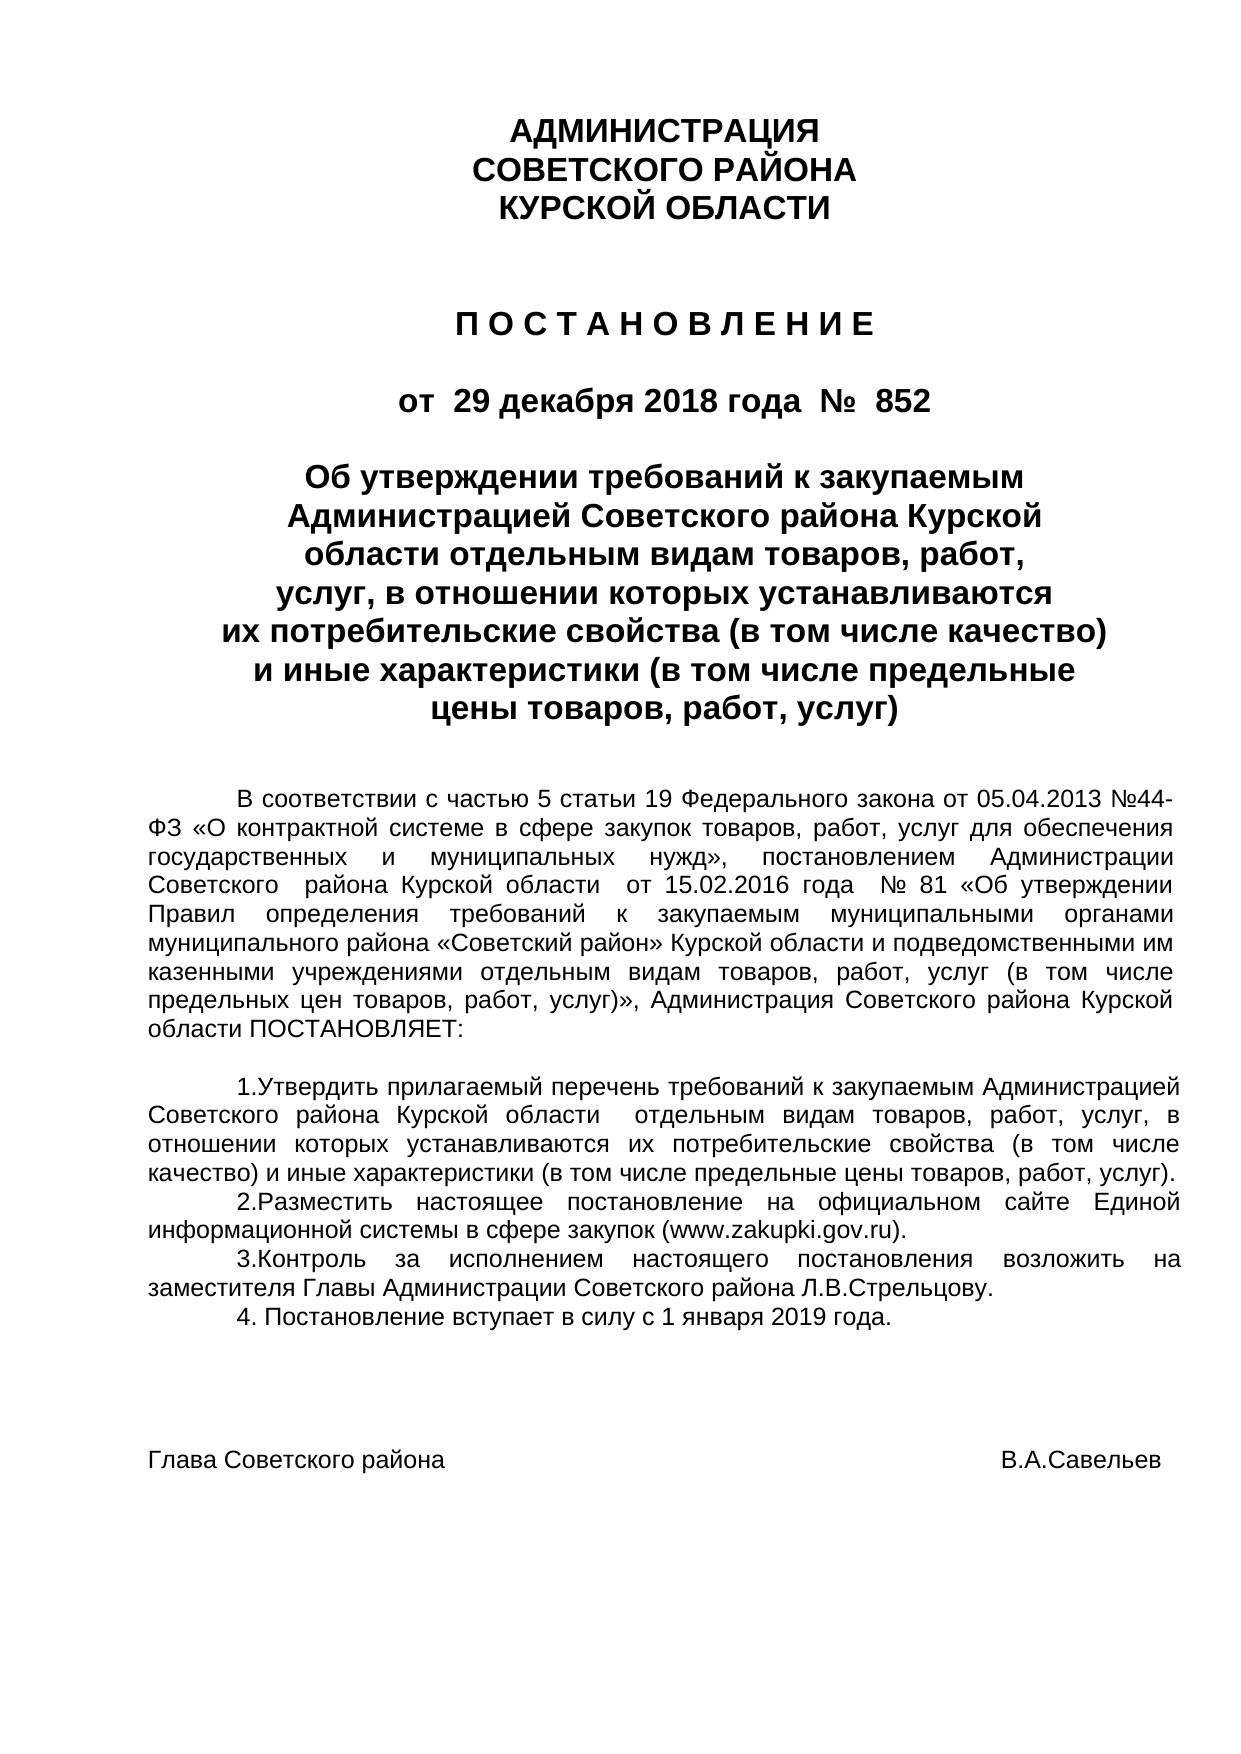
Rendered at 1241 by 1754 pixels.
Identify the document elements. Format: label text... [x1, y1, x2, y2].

text области отдельным видам товаров, работ, [148, 534, 1181, 573]
text Глава Советского района В.А.Савельев [148, 1445, 1181, 1474]
text от 29 декабря 2018 года № 852 [148, 381, 1181, 419]
text услуг, в отношении которых устанавливаются [148, 573, 1181, 611]
text 2.Разместить настоящее постановление на официальном сайте Единой информационной системы в сфере закупок (www.zakupki.gov.ru). [148, 1187, 1181, 1244]
text их потребительские свойства (в том числе качество) [148, 611, 1181, 650]
text 4. Постановление вступает в силу с 1 января 2019 года. [148, 1302, 1181, 1330]
text П О С Т А Н О В Л Е Н И Е [148, 304, 1181, 342]
text АДМИНИСТРАЦИЯ [148, 112, 1181, 150]
text и иные характеристики (в том числе предельные [148, 650, 1181, 688]
text В соответствии с частью 5 статьи 19 Федерального закона от 05.04.2013 №44-ФЗ «О контрактной системе в сфере закупок товаров, работ, услуг для обеспечения государственных и муниципальных нужд», постановлением Администрации Советского района Курской области от 15.02.2016 года № 81 «Об утверждении Правил определения требований к закупаемым муниципальными органами муниципального района «Советский район» Курской области и подведомственными им казенными учреждениями отдельным видам товаров, работ, услуг (в том числе предельных цен товаров, работ, услуг)», Администрация Советского района Курской области ПОСТАНОВЛЯЕТ: [148, 784, 1175, 1043]
text цены товаров, работ, услуг) [148, 688, 1181, 727]
text Об утверждении требований к закупаемым [148, 457, 1181, 496]
text СОВЕТСКОГО РАЙОНА [148, 150, 1181, 188]
text Администрацией Советского района Курской [148, 496, 1181, 534]
text 1.Утвердить прилагаемый перечень требований к закупаемым Администрацией Советского района Курской области отдельным видам товаров, работ, услуг, в отношении которых устанавливаются их потребительские свойства (в том числе качество) и иные характеристики (в том числе предельные цены товаров, работ, услуг). [148, 1072, 1181, 1187]
text 3.Контроль за исполнением настоящего постановления возложить на заместителя Главы Администрации Советского района Л.В.Стрельцову. [148, 1244, 1181, 1302]
text КУРСКОЙ ОБЛАСТИ [148, 188, 1181, 227]
